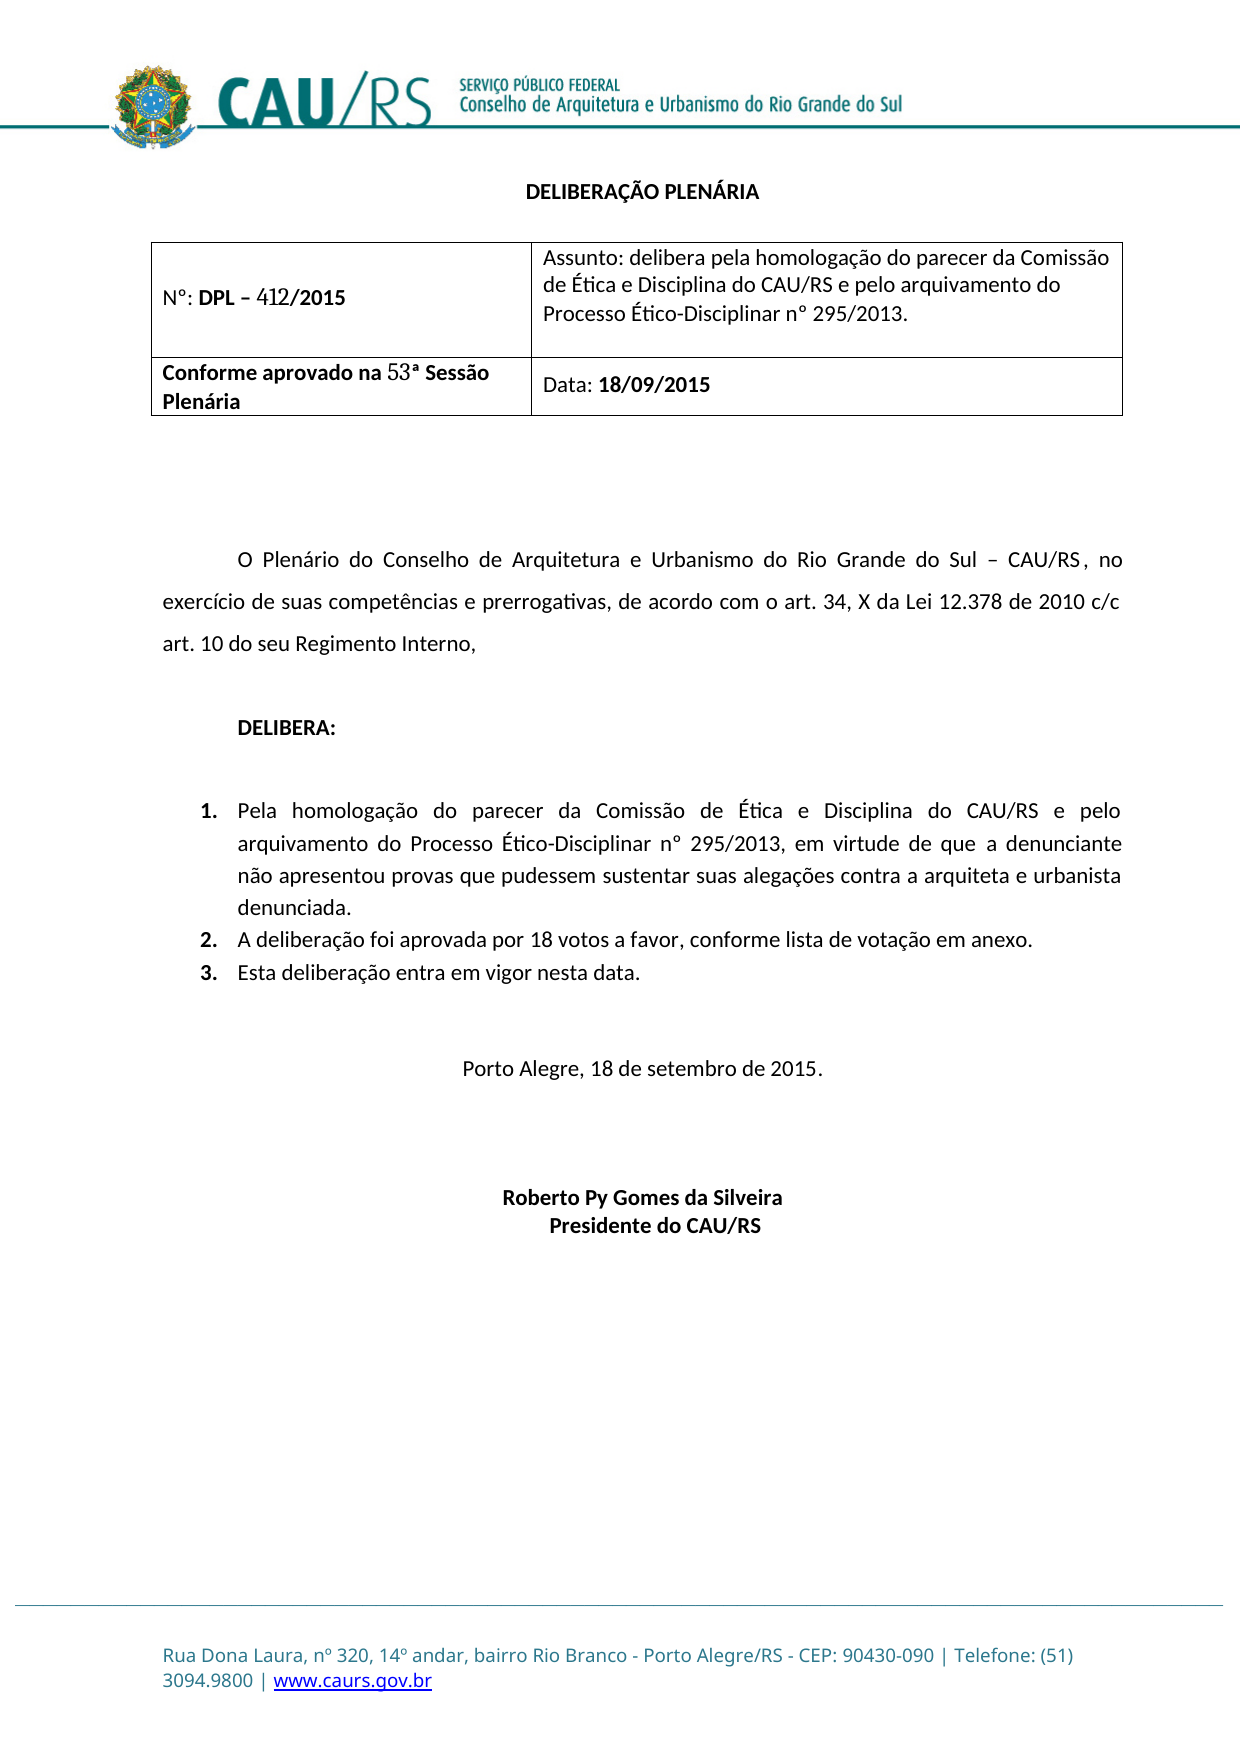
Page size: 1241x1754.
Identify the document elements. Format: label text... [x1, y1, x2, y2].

text Porto Alegre, . [162, 1054, 1123, 1082]
table_header Nº: DPL – / [152, 243, 531, 357]
picture [0, 0, 1240, 160]
text O Plenário do Conselho de Arquitetura e Urbanismo do Rio Grande do Sul – CAU/RS, no exercício de suas competências e prerrogativas, de acordo com o art. 34, X da Lei 12.378 de 2010 c/c art. 10 do seu Regimento Interno, [162, 545, 1123, 657]
text DELIBERA: [162, 713, 1123, 741]
list Esta deliberação entra em vigor nesta data. [200, 958, 1123, 986]
table_header Assunto: delibera pela homologação do parecer da Comissão de Ética e Disciplina do CAU/RS e pelo arquivamento do Processo Ético-Disciplinar nº 295/2013. [532, 243, 1122, 357]
text Presidente do CAU/RS [162, 1211, 1123, 1239]
table_cell Data: [532, 358, 1122, 415]
text Roberto Py Gomes da Silveira [162, 1183, 1123, 1211]
text DELIBERAÇÃO PLENÁRIA [162, 177, 1123, 205]
list Pela homologação do parecer da Comissão de Ética e Disciplina do CAU/RS e pelo arquivamento do a denunciante [200, 797, 1123, 921]
table_cell Conforme aprovado na ª [152, 358, 531, 415]
list A deliberação foi aprovada por , conforme lista de votação em anexo. [200, 925, 1123, 953]
